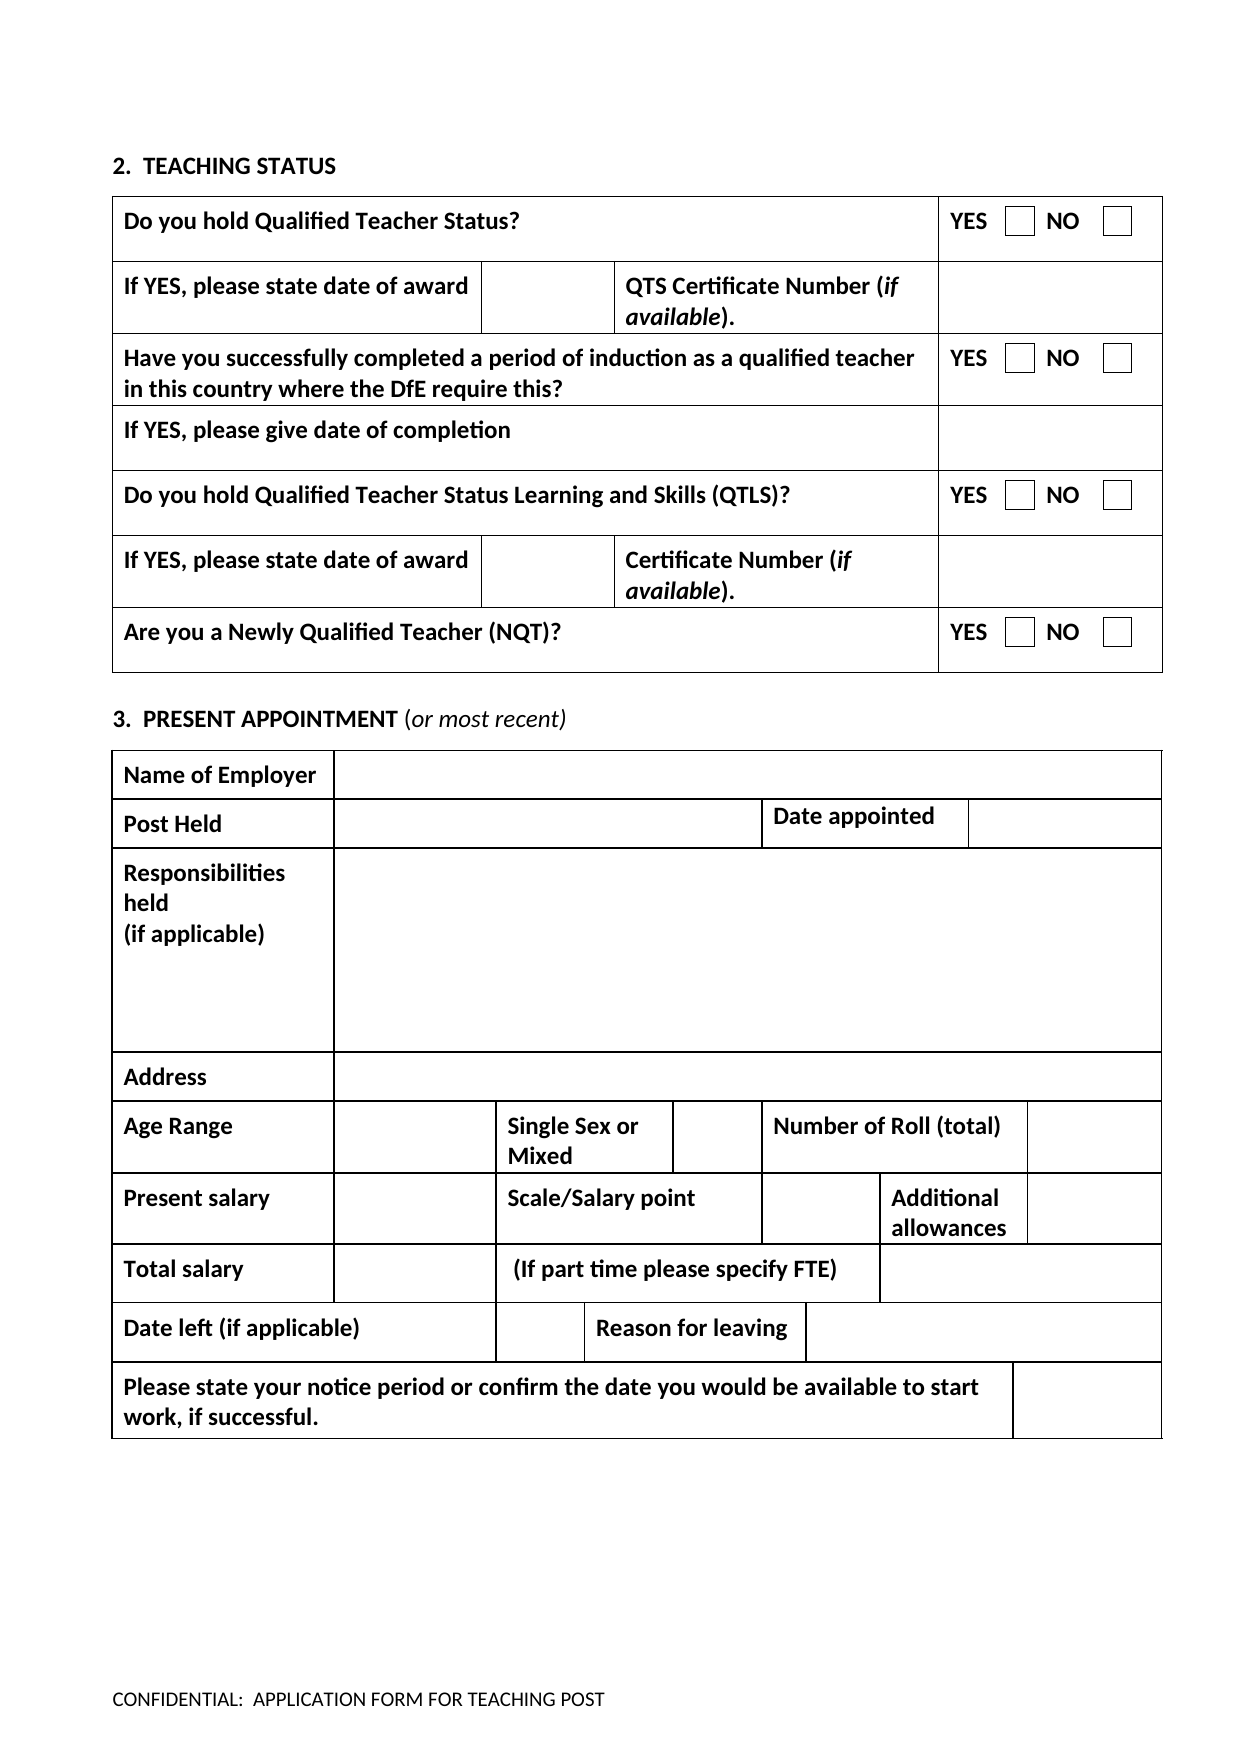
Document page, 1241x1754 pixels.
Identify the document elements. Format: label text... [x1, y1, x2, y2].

table_cell [335, 800, 761, 847]
table_header Do you hold Qualified Teacher Status? [113, 197, 938, 261]
text 2. TEACHING STATUS [112, 150, 1128, 181]
table_cell [674, 1102, 761, 1172]
table_cell [1028, 1102, 1161, 1172]
table_cell Please state your notice period or confirm the date you would be available to start work, if successful. [113, 1363, 1012, 1438]
table_cell [335, 1102, 495, 1172]
table_cell Scale/Salary point [497, 1174, 761, 1243]
table_cell [335, 1245, 495, 1302]
table_cell Post Held [113, 800, 333, 847]
table_cell Do you hold Qualified Teacher Status Learning and Skills (QTLS)? [113, 471, 938, 535]
table_cell Are you a Newly Qualified Teacher (NQT)? [113, 608, 938, 672]
table_cell [335, 849, 1161, 1051]
table_cell Date left (if applicable) [113, 1303, 495, 1361]
table_cell Additional allowances [881, 1174, 1027, 1243]
table_cell [335, 1174, 495, 1243]
table_cell YES NO [939, 334, 1162, 405]
table_cell [763, 1174, 879, 1243]
table_cell [335, 1053, 1161, 1100]
table_cell [497, 1303, 584, 1361]
table_cell [1028, 1174, 1161, 1243]
table_header YES NO [939, 197, 1162, 261]
table_cell [881, 1245, 1161, 1302]
table_cell Total salary [113, 1245, 333, 1302]
table_cell If YES, please give date of completion [113, 406, 938, 470]
table_cell [939, 536, 1162, 607]
table_header [335, 751, 1161, 798]
table_cell Certificate Number (if available). [615, 536, 938, 607]
text 3. PRESENT APPOINTMENT (or most recent) [112, 704, 1128, 734]
table_cell YES NO [939, 471, 1162, 535]
table_cell (If part time please specify FTE) [497, 1245, 879, 1302]
table_cell If YES, please state date of award [113, 262, 481, 333]
table_cell [939, 406, 1162, 470]
table_cell Single Sex or Mixed [497, 1102, 672, 1172]
table_cell Number of Roll (total) [763, 1102, 1027, 1172]
table_cell If YES, please state date of award [113, 536, 481, 607]
table_cell [939, 262, 1162, 333]
table_cell [482, 262, 614, 333]
table_cell QTS Certificate Number (if available). [615, 262, 938, 333]
table_cell Reason for leaving [585, 1303, 805, 1361]
table_cell Address [113, 1053, 333, 1100]
table_cell [482, 536, 614, 607]
table_cell [1014, 1363, 1161, 1438]
table_cell [807, 1303, 1161, 1361]
table_cell Have you successfully completed a period of induction as a qualified teacher in this country where the DfE require this? [113, 334, 938, 405]
table_cell Responsibilities held (if applicable) [113, 849, 333, 1051]
table_cell Present salary [113, 1174, 333, 1243]
table_cell Date appointed [763, 800, 968, 847]
table_header Name of Employer [113, 751, 333, 798]
table_cell YES NO [939, 608, 1162, 672]
table_cell Age Range [113, 1102, 333, 1172]
table_cell [969, 800, 1161, 847]
